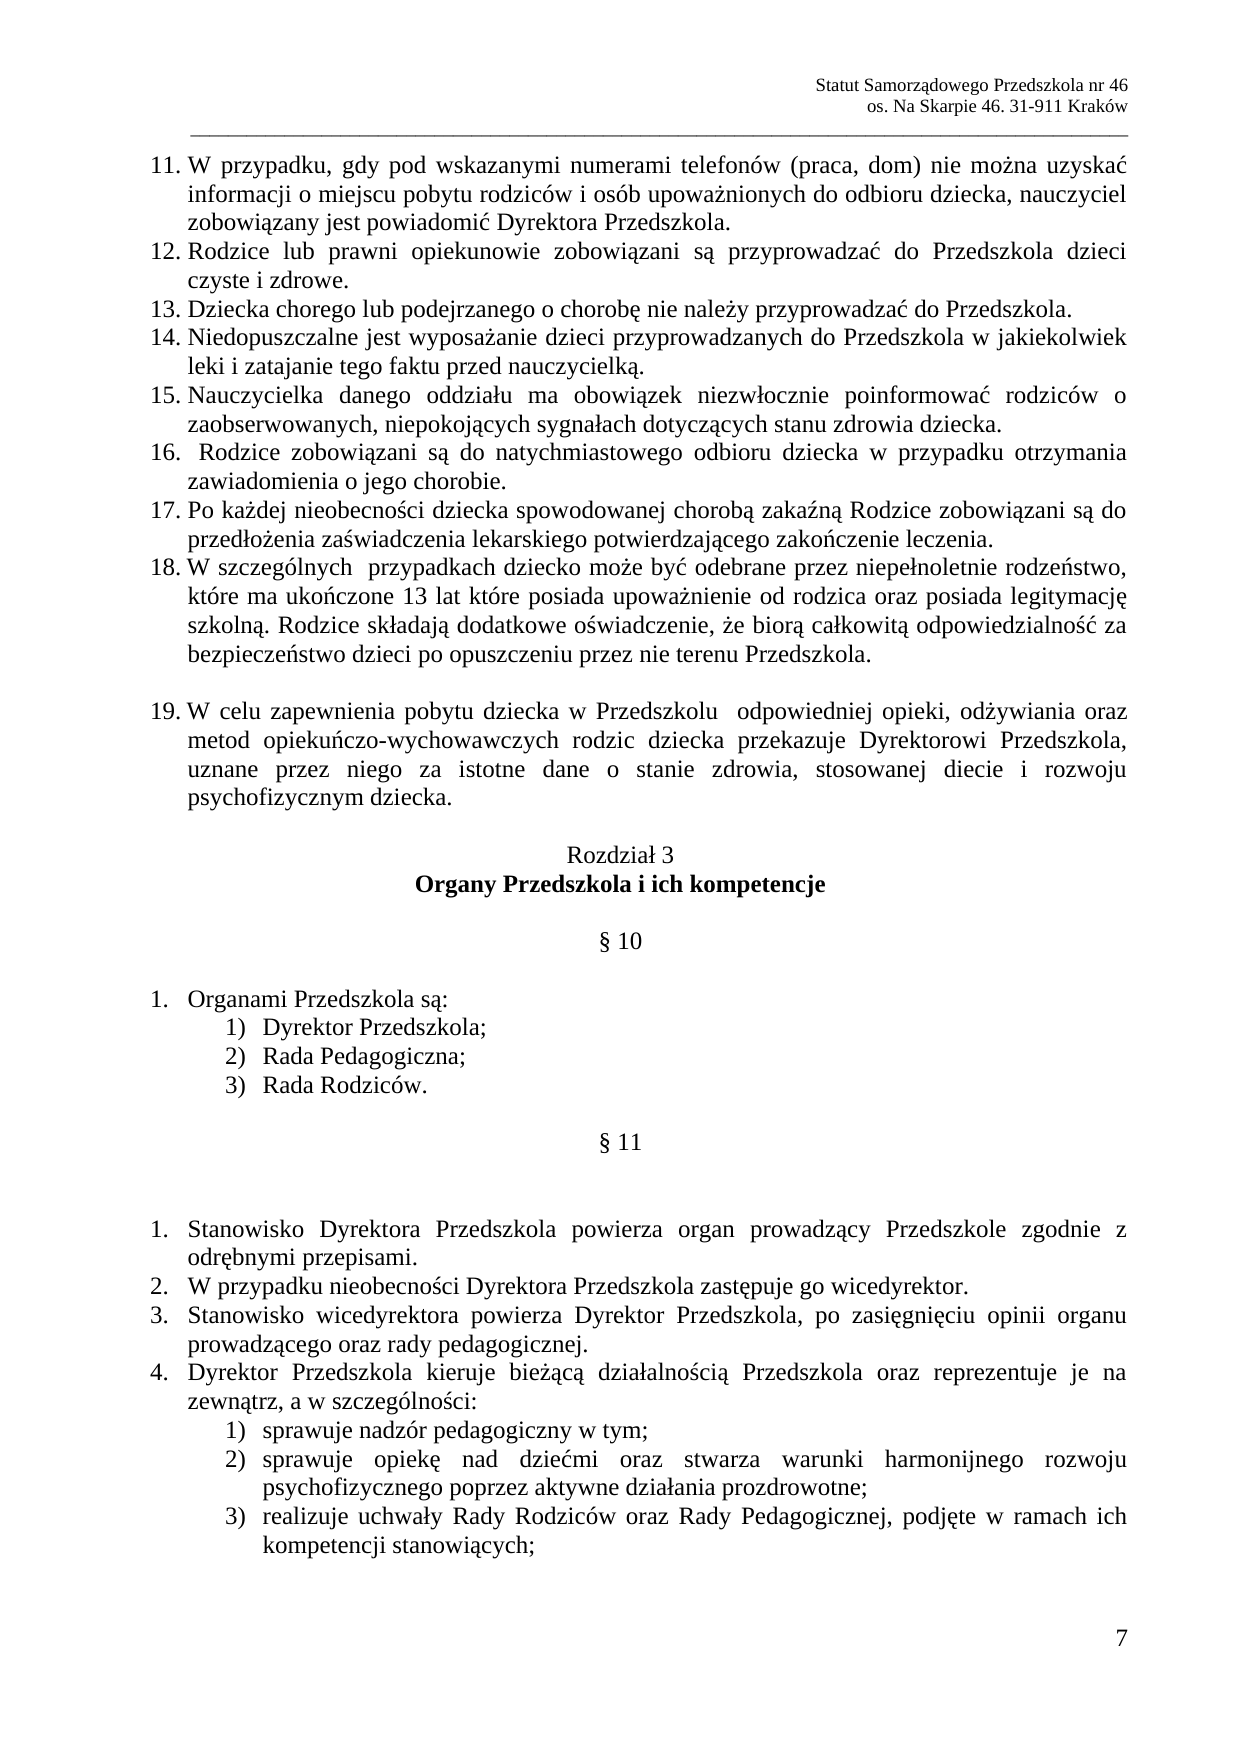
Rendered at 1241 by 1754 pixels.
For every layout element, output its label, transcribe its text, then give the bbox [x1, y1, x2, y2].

list W przypadku, gdy pod wskazanymi numerami telefonów (praca, dom) nie można uzyskać informacji o miejscu pobytu rodziców i osób upoważnionych do odbioru dziecka, nauczyciel zobowiązany jest powiadomić Dyrektora Przedszkola. [150, 150, 1128, 236]
list Stanowisko Dyrektora Przedszkola powierza organ prowadzący Przedszkole zgodnie z odrębnymi przepisami. [150, 1214, 1128, 1271]
list W celu zapewnienia pobytu dziecka w Przedszkolu odpowiedniej opieki, odżywiania oraz metod opiekuńczo-wychowawczych rodzic dziecka przekazuje Dyrektorowi Przedszkola, uznane przez niego za istotne dane o stanie zdrowia, stosowanej diecie i rozwoju psychofizycznym dziecka. [150, 696, 1128, 811]
list Stanowisko wicedyrektora powierza Dyrektor Przedszkola, po zasięgnięciu opinii organu prowadzącego oraz rady pedagogicznej. [150, 1300, 1128, 1357]
list sprawuje opiekę nad dziećmi oraz stwarza warunki harmonijnego rozwoju psychofizycznego poprzez aktywne działania prozdrowotne; [225, 1444, 1128, 1501]
list Dyrektor Przedszkola kieruje bieżącą działalnością Przedszkola oraz reprezentuje je na zewnątrz, a w szczególności: [150, 1357, 1128, 1415]
text § 10 [112, 926, 1128, 955]
list sprawuje nadzór pedagogiczny w tym; [225, 1415, 1128, 1444]
list Rada Pedagogiczna; [225, 1041, 1128, 1070]
list Rodzice lub prawni opiekunowie zobowiązani są przyprowadzać do Przedszkola dzieci czyste i zdrowe. [150, 236, 1128, 294]
list Nauczycielka danego oddziału ma obowiązek niezwłocznie poinformować rodziców o zaobserwowanych, niepokojących sygnałach dotyczących stanu zdrowia dziecka. [150, 380, 1128, 437]
list Dziecka chorego lub podejrzanego o chorobę nie należy przyprowadzać do Przedszkola. [150, 294, 1128, 322]
list Rodzice zobowiązani są do natychmiastowego odbioru dziecka w przypadku otrzymania zawiadomienia o jego chorobie. [150, 437, 1128, 495]
list Po każdej nieobecności dziecka spowodowanej chorobą zakaźną Rodzice zobowiązani są do przedłożenia zaświadczenia lekarskiego potwierdzającego zakończenie leczenia. [150, 495, 1128, 552]
text Rozdział 3 [112, 840, 1128, 869]
list W przypadku nieobecności Dyrektora Przedszkola zastępuje go wicedyrektor. [150, 1271, 1128, 1300]
list W szczególnych przypadkach dziecko może być odebrane przez niepełnoletnie rodzeństwo, które ma ukończone 13 lat które posiada upoważnienie od rodzica oraz posiada legitymację szkolną. Rodzice składają dodatkowe oświadczenie, że biorą całkowitą odpowiedzialność za bezpieczeństwo dzieci po opuszczeniu przez nie terenu Przedszkola. [150, 552, 1128, 667]
list Niedopuszczalne jest wyposażanie dzieci przyprowadzanych do Przedszkola w jakiekolwiek leki i zatajanie tego faktu przed nauczycielką. [150, 322, 1128, 380]
list Organami Przedszkola są: [150, 984, 1128, 1012]
list Dyrektor Przedszkola; [225, 1012, 1128, 1041]
text § 11 [112, 1127, 1128, 1156]
list realizuje uchwały Rady Rodziców oraz Rady Pedagogicznej, podjęte w ramach ich kompetencji stanowiących; [225, 1501, 1128, 1559]
list Rada Rodziców. [225, 1070, 1128, 1099]
text Organy Przedszkola i ich kompetencje [112, 869, 1128, 897]
